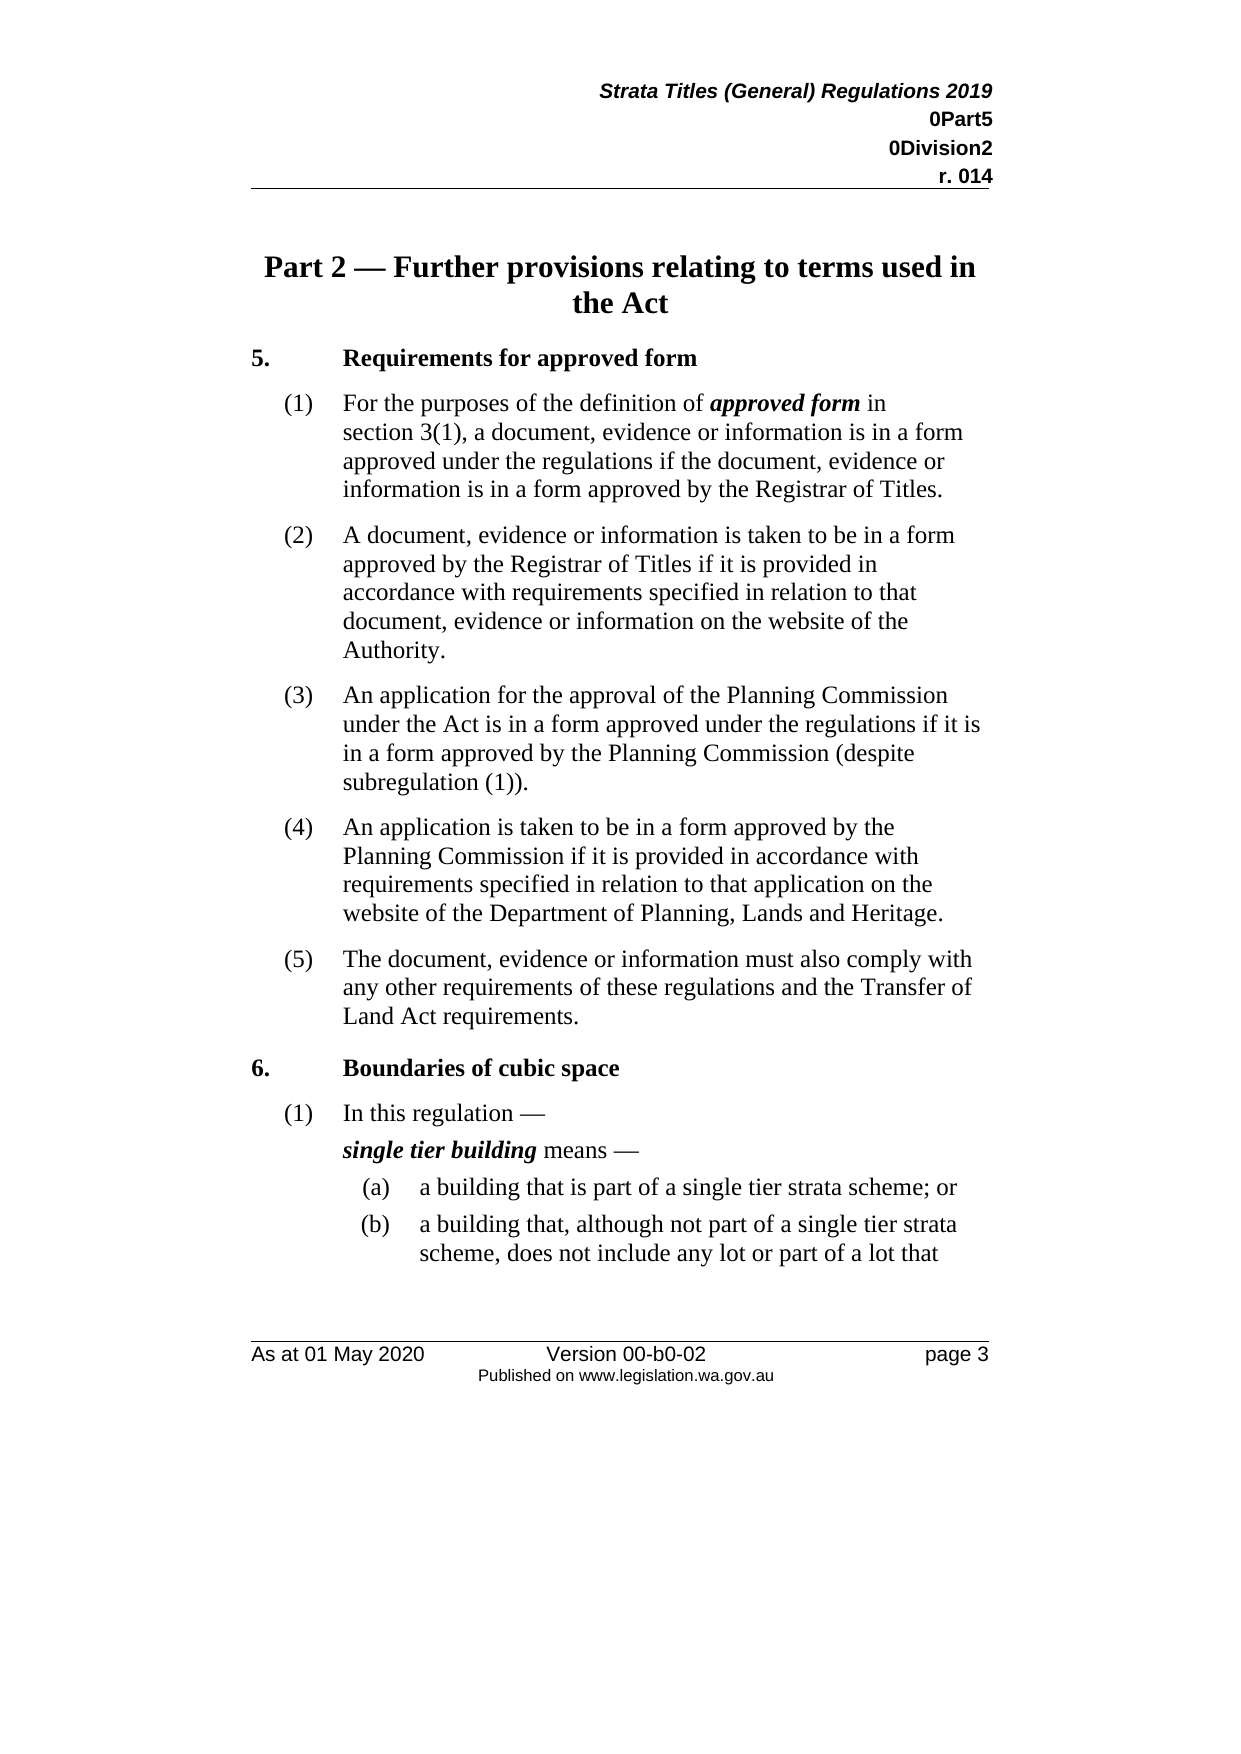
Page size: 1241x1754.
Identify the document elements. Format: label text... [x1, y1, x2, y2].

subtitle 6. Boundaries of cubic space [251, 1053, 989, 1082]
text (4) An application is taken to be in a form approved by the Planning Commission if it is provided in accordance with requirements specified in relation to that application on the website of the Department of Planning, Lands and Heritage. [251, 812, 989, 927]
text single tier building means — [251, 1135, 989, 1164]
text (5) The document, evidence or information must also comply with any other requirements of these regulations and the Transfer of Land Act requirements. [251, 944, 989, 1030]
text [251, 1209, 989, 1267]
text (2) A document, evidence or information is taken to be in a form approved by the Registrar of Titles if it is provided in accordance with requirements specified in relation to that document, evidence or information on the website of the Authority. [251, 520, 989, 664]
text (a) a building that is part of a single tier strata scheme; or [251, 1172, 989, 1201]
text (1) For the purposes of the definition of approved form in section 3(1), a document, evidence or information is in a form approved under the regulations if the document, evidence or information is in a form approved by the Registrar of Titles. [251, 388, 989, 503]
subtitle Part 2 — Further provisions relating to terms used in the Act [251, 248, 989, 320]
subtitle 5. Requirements for approved form [251, 343, 989, 372]
text (3) An application for the approval of the Planning Commission under the Act is in a form approved under the regulations if it is in a form approved by the Planning Commission (despite subregulation (1)). [251, 680, 989, 795]
text (1) In this regulation — [251, 1098, 989, 1127]
